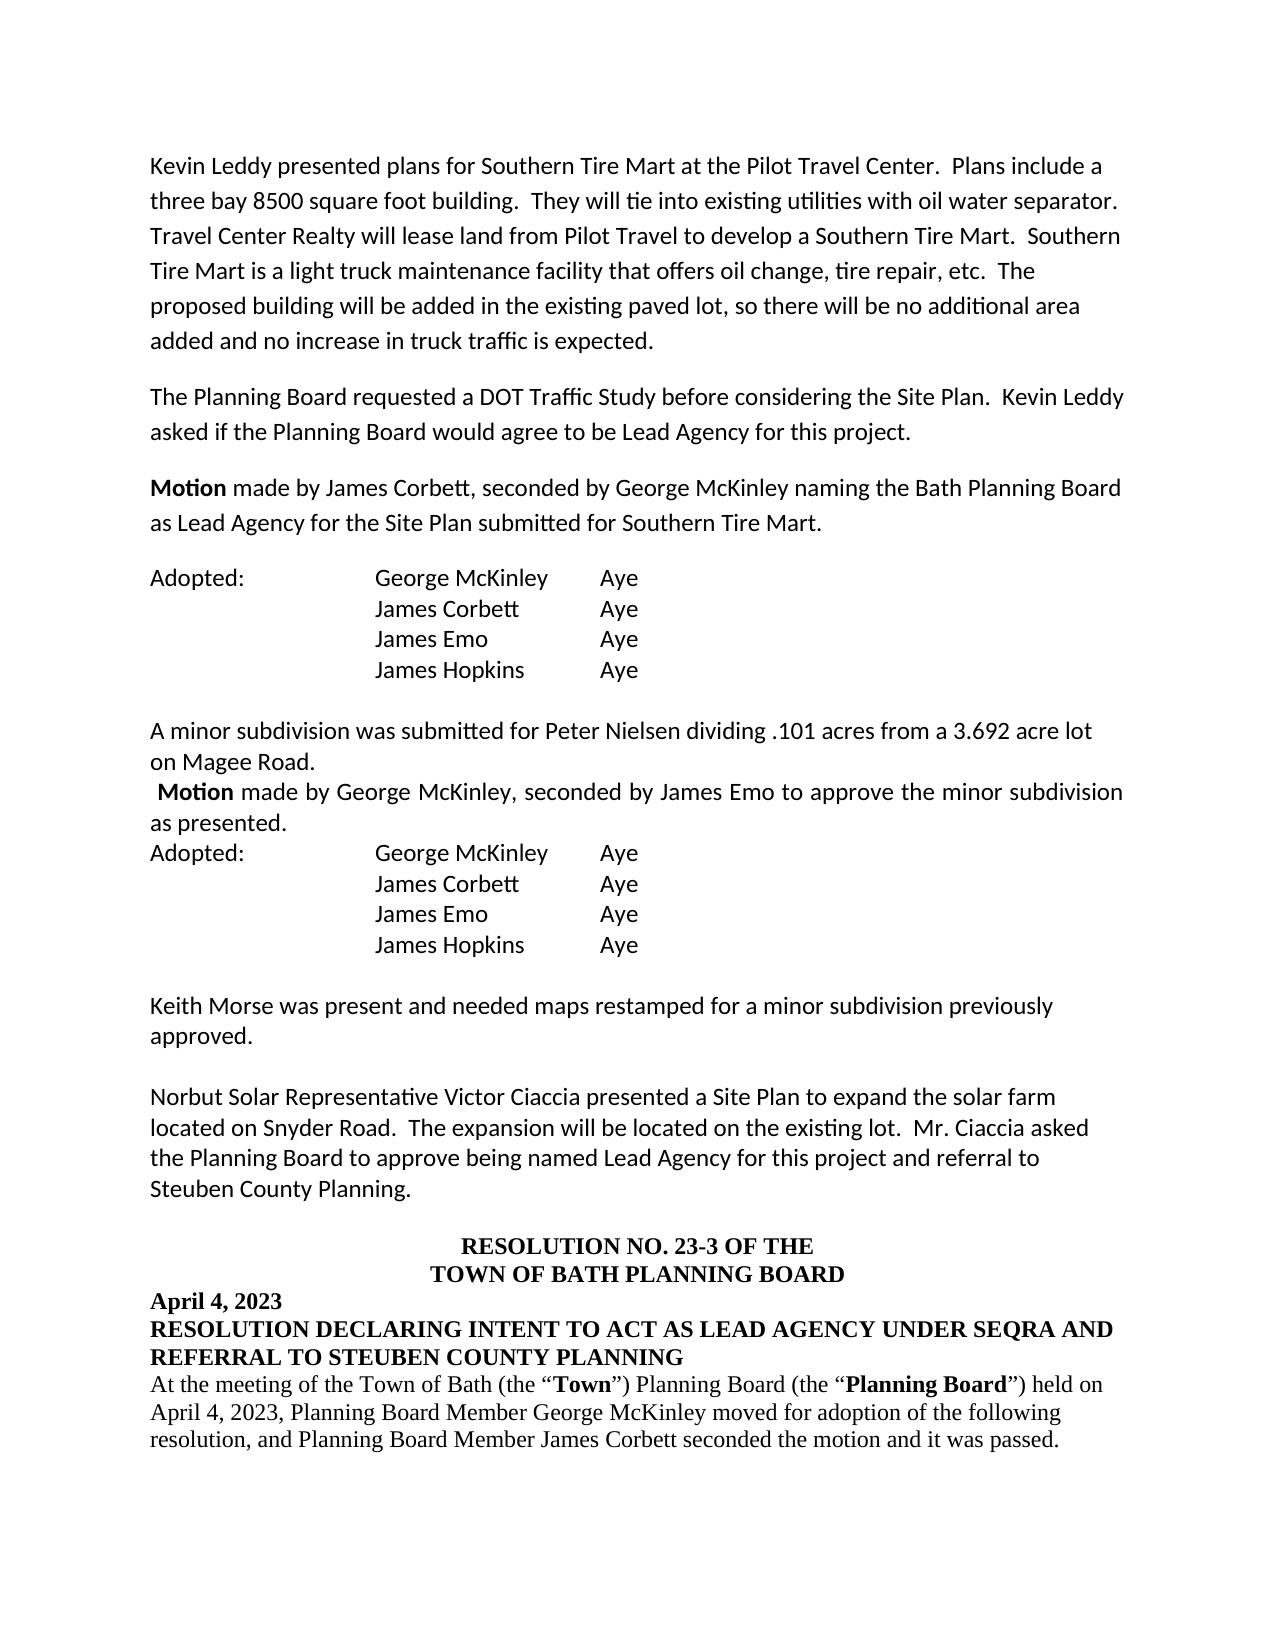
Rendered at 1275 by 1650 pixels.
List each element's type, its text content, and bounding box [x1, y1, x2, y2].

text The Planning Board requested a DOT Traffic Study before considering the Site Plan. Kevin Leddy asked if the Planning Board would agree to be Lead Agency for this project. [150, 381, 1125, 446]
text Adopted: George McKinley Aye [150, 562, 1125, 593]
text James Emo Aye [150, 898, 1125, 929]
text April 4, 2023 [150, 1287, 1125, 1315]
text RESOLUTION DECLARING INTENT TO ACT AS LEAD AGENCY UNDER SEQRA AND REFERRAL TO STEUBEN COUNTY PLANNING [150, 1315, 1125, 1370]
text At the meeting of the Town of Bath (the “Town”) Planning Board (the “Planning Board”) held on April 4, 2023, Planning Board Member George McKinley moved for adoption of the following resolution, and Planning Board Member James Corbett seconded the motion and it was passed. [150, 1370, 1125, 1453]
text A minor subdivision was submitted for Peter Nielsen dividing .101 acres from a 3.692 acre lot on Magee Road. [150, 715, 1125, 776]
text James Hopkins Aye [300, 654, 1125, 684]
text Keith Morse was present and needed maps restamped for a minor subdivision previously approved. [150, 990, 1125, 1051]
text James Corbett Aye [150, 593, 1125, 623]
text James Corbett Aye [150, 868, 1125, 898]
text James Emo Aye [150, 623, 1125, 654]
text Motion made by James Corbett, seconded by George McKinley naming the Bath Planning Board as Lead Agency for the Site Plan submitted for Southern Tire Mart. [150, 472, 1125, 537]
text TOWN OF BATH PLANNING BOARD [150, 1260, 1125, 1287]
text Adopted: George McKinley Aye [150, 837, 1125, 868]
text RESOLUTION NO. 23-3 OF THE [150, 1232, 1125, 1260]
text Norbut Solar Representative Victor Ciaccia presented a Site Plan to expand the solar farm located on Snyder Road. The expansion will be located on the existing lot. Mr. Ciaccia asked the Planning Board to approve being named Lead Agency for this project and referral to Steuben County Planning. [150, 1081, 1125, 1203]
text Motion made by George McKinley, seconded by James Emo to approve the minor subdivision as presented. [150, 776, 1125, 837]
text James Hopkins Aye [300, 929, 1125, 959]
text Kevin Leddy presented plans for Southern Tire Mart at the Pilot Travel Center. Plans include a three bay 8500 square foot building. They will tie into existing utilities with oil water separator. Travel Center Realty will lease land from Pilot Travel to develop a Southern Tire Mart. Southern Tire Mart is a light truck maintenance facility that offers oil change, tire repair, etc. The proposed building will be added in the existing paved lot, so there will be no additional area added and no increase in truck traffic is expected. [150, 150, 1125, 356]
